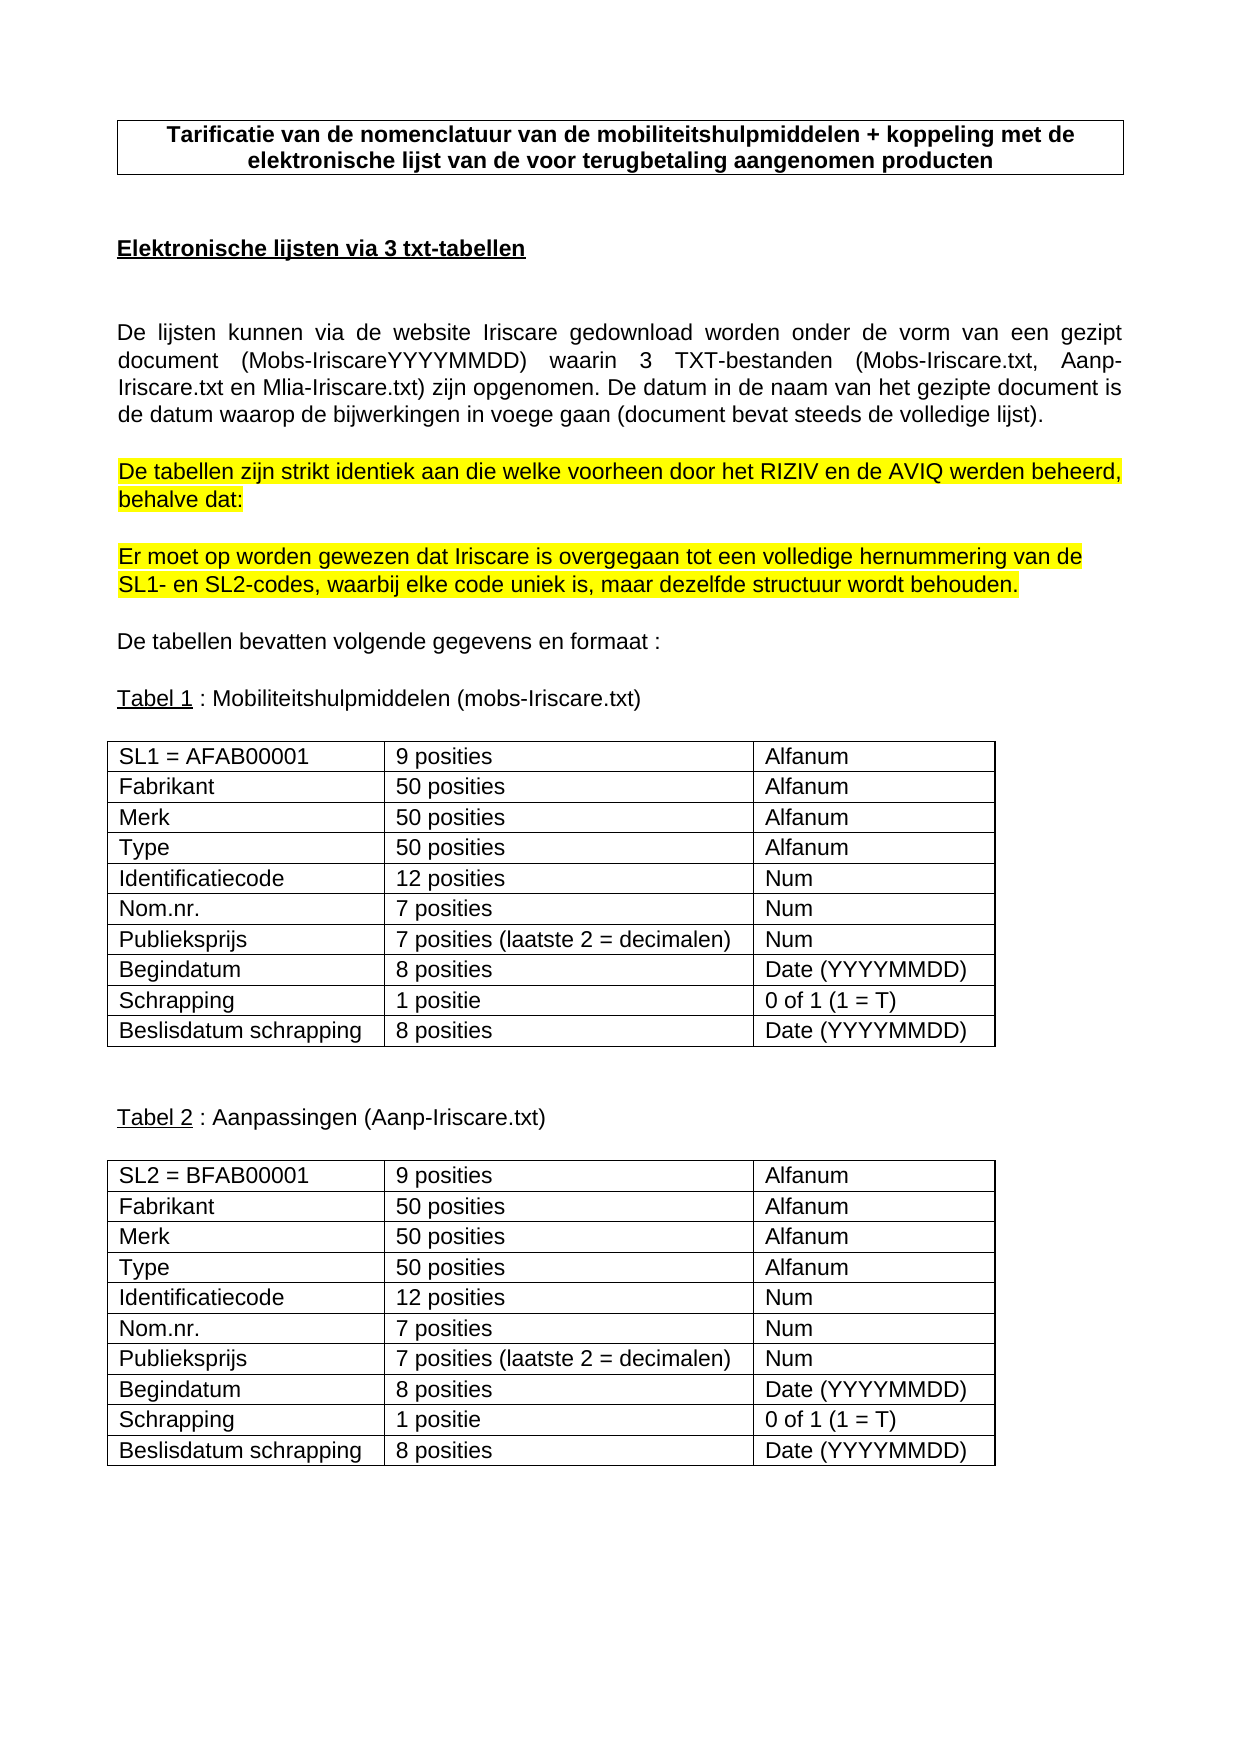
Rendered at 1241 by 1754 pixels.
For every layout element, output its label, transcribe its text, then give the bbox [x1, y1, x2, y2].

table_header 9 posities [385, 1161, 753, 1191]
table_cell 0 of 1 (1 = T) [754, 986, 994, 1015]
table_cell 0 of 1 (1 = T) [754, 1405, 994, 1435]
table_cell Identificatiecode [108, 864, 384, 893]
table_cell Merk [108, 1222, 384, 1252]
table_cell Alfanum [754, 803, 994, 832]
table_cell Nom.nr. [108, 894, 384, 924]
table_cell 50 posities [385, 1253, 753, 1282]
table_cell 7 posities (laatste 2 = decimalen) [385, 1344, 753, 1374]
table_header 9 posities [385, 742, 753, 771]
text Er moet op worden gewezen dat Iriscare is overgegaan tot een volledige hernummering van de SL1- en SL2-codes, waarbij elke code uniek is, maar dezelfde structuur wordt behouden. [118, 543, 1123, 598]
table_header SL2 = BFAB00001 [108, 1161, 384, 1191]
table_cell 8 posities [385, 955, 753, 985]
table_cell Nom.nr. [108, 1314, 384, 1343]
table_cell 7 posities (laatste 2 = decimalen) [385, 925, 753, 954]
table_cell Type [108, 833, 384, 863]
text Tabel 2 : Aanpassingen (Aanp-Iriscare.txt) [117, 1104, 1123, 1130]
table_cell Num [754, 864, 994, 893]
table_cell 50 posities [385, 833, 753, 863]
table_cell Num [754, 1344, 994, 1374]
table_cell Alfanum [754, 1222, 994, 1252]
table_cell 8 posities [385, 1375, 753, 1404]
table_cell Schrapping [108, 986, 384, 1015]
table_cell 8 posities [385, 1016, 753, 1046]
table_cell Schrapping [108, 1405, 384, 1435]
table_cell Begindatum [108, 1375, 384, 1404]
table_cell Alfanum [754, 833, 994, 863]
table_cell Date (YYYYMMDD) [754, 1016, 994, 1046]
table_cell Num [754, 925, 994, 954]
text De tabellen bevatten volgende gegevens en formaat : [117, 628, 1123, 654]
table_cell 7 posities [385, 1314, 753, 1343]
table_cell 50 posities [385, 803, 753, 832]
table_cell Identificatiecode [108, 1283, 384, 1313]
table_cell Alfanum [754, 1192, 994, 1221]
text Elektronische lijsten via 3 txt-tabellen [117, 234, 1123, 261]
table_cell 1 positie [385, 1405, 753, 1435]
text Tarificatie van de nomenclatuur van de mobiliteitshulpmiddelen + koppeling met de elektronische lijst van de voor terugbetaling aangenomen producten [118, 121, 1123, 174]
table_cell Date (YYYYMMDD) [754, 955, 994, 985]
table_cell Alfanum [754, 1253, 994, 1282]
table_cell 12 posities [385, 1283, 753, 1313]
table_cell 12 posities [385, 864, 753, 893]
table_cell Num [754, 1283, 994, 1313]
table_cell Beslisdatum schrapping [108, 1436, 384, 1465]
table_cell 8 posities [385, 1436, 753, 1465]
table_cell Fabrikant [108, 1192, 384, 1221]
table_cell Beslisdatum schrapping [108, 1016, 384, 1046]
table_header Alfanum [754, 1161, 994, 1191]
table_cell Publieksprijs [108, 925, 384, 954]
table_header SL1 = AFAB00001 [108, 742, 384, 771]
table_cell 50 posities [385, 1222, 753, 1252]
table_cell Fabrikant [108, 772, 384, 802]
table_cell 50 posities [385, 772, 753, 802]
table_cell Date (YYYYMMDD) [754, 1436, 994, 1465]
table_cell Merk [108, 803, 384, 832]
text De tabellen zijn strikt identiek aan die welke voorheen door het RIZIV en de AVIQ werden beheerd, behalve dat: [118, 458, 1123, 512]
table_cell 50 posities [385, 1192, 753, 1221]
table_cell 7 posities [385, 894, 753, 924]
text De lijsten kunnen via de website Iriscare gedownload worden onder de vorm van een gezipt document (Mobs-IriscareYYYYMMDD) waarin 3 TXT-bestanden (Mobs-Iriscare.txt, Aanp-Iriscare.txt en Mlia-Iriscare.txt) zijn opgenomen. De datum in de naam van het gezipte document is de datum waarop de bijwerkingen in voege gaan (document bevat steeds de volledige lijst). [117, 319, 1123, 428]
table_cell Num [754, 1314, 994, 1343]
table_cell Type [108, 1253, 384, 1282]
table_header Alfanum [754, 742, 994, 771]
table_cell Date (YYYYMMDD) [754, 1375, 994, 1404]
table_cell 1 positie [385, 986, 753, 1015]
table_cell Num [754, 894, 994, 924]
table_cell Begindatum [108, 955, 384, 985]
table_cell Publieksprijs [108, 1344, 384, 1374]
text Tabel 1 : Mobiliteitshulpmiddelen (mobs-Iriscare.txt) [117, 684, 1123, 711]
table_cell Alfanum [754, 772, 994, 802]
